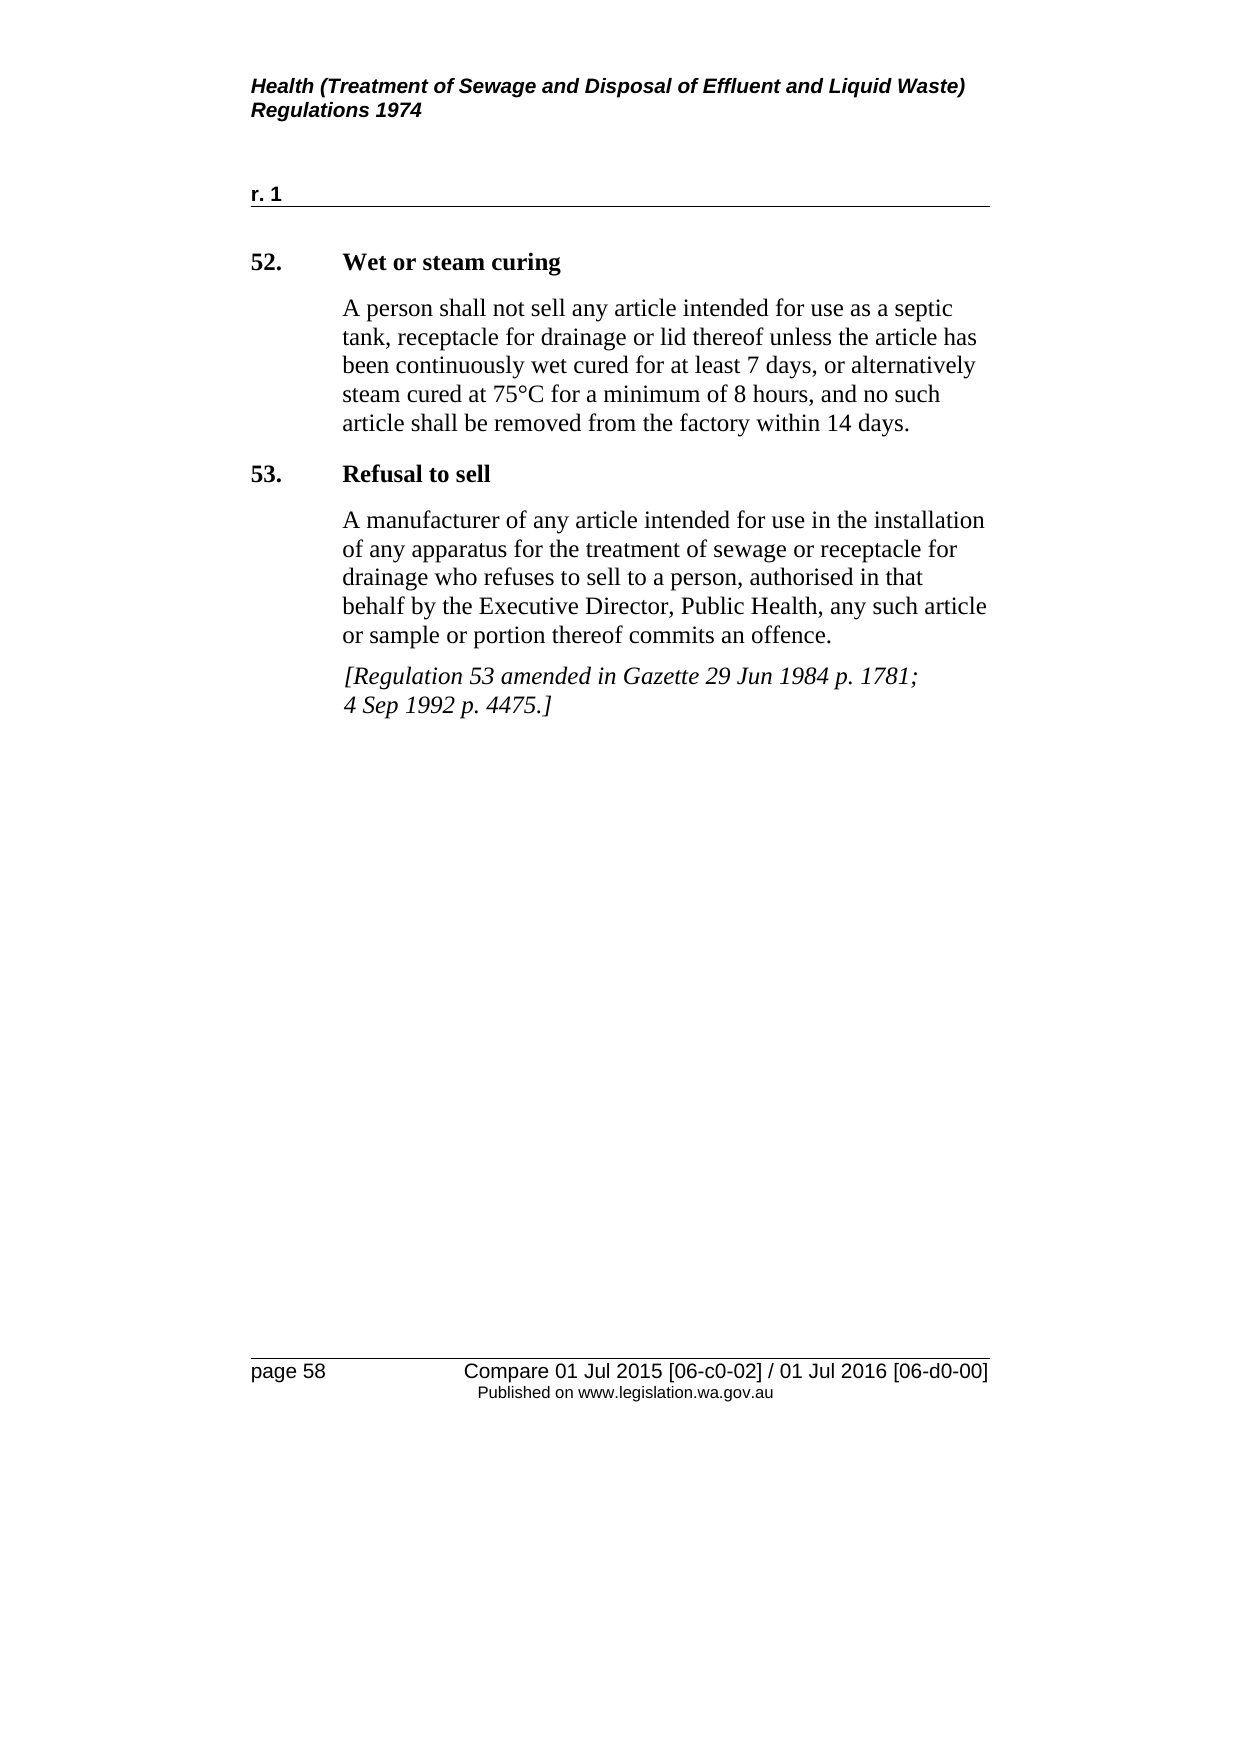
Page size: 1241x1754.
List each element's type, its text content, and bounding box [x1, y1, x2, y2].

text [Regulation 53 amended in Gazette 29 Jun 1984 p. 1781; 4 Sep 1992 p. 4475.] [251, 661, 990, 719]
text A manufacturer of any article intended for use in the installation of any apparatus for the treatment of sewage or receptacle for drainage who refuses to sell to a person, authorised in that behalf by the Executive Director, Public Health, any such article or sample or portion thereof commits an offence. [251, 505, 990, 649]
subtitle 52. Wet or steam curing [251, 247, 990, 276]
subtitle 53. Refusal to sell [251, 459, 990, 488]
text A person shall not sell any article intended for use as a septic tank, receptacle for drainage or lid thereof unless the article has been continuously wet cured for at least 7 days, or alternatively steam cured at 75°C for a minimum of 8 hours, and no such article shall be removed from the factory within 14 days. [251, 293, 990, 437]
